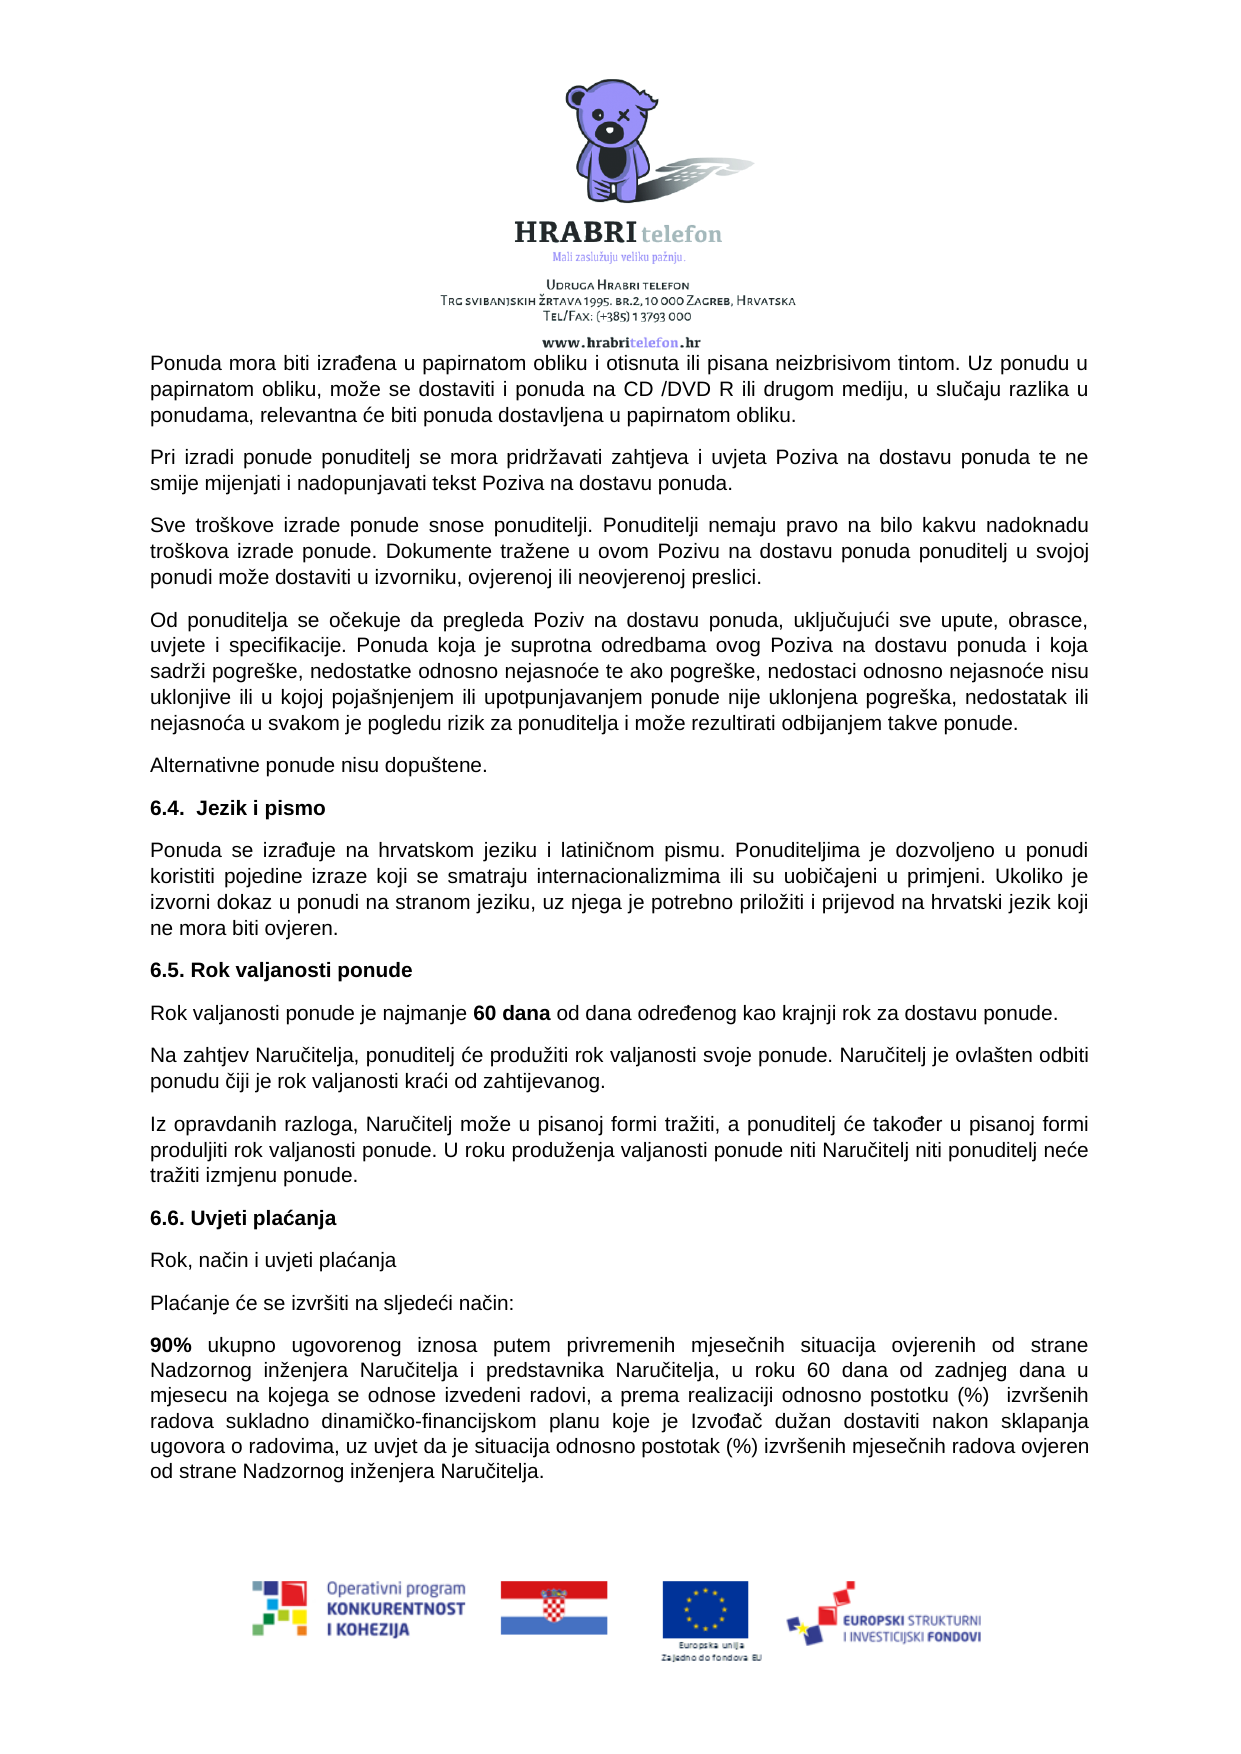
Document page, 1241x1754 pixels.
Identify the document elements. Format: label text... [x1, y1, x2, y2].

text Od ponuditelja se očekuje da pregleda Poziv na dostavu ponuda, uključujući sve upute, obrasce, uvjete i specifikacije. Ponuda koja je suprotna odredbama ovog Poziva na dostavu ponuda i koja sadrži pogreške, nedostatke odnosno nejasnoće te ako pogreške, nedostaci odnosno nejasnoće nisu uklonjive ili u kojoj pojašnjenjem ili upotpunjavanjem ponude nije uklonjena pogreška, nedostatak ili nejasnoća u svakom je pogledu rizik za ponuditelja i može rezultirati odbijanjem takve ponude. [150, 607, 1090, 735]
text Ponuda mora biti izrađena u papirnatom obliku i otisnuta ili pisana neizbrisivom tintom. Uz ponudu u papirnatom obliku, može se dostaviti i ponuda na CD /DVD R ili drugom mediju, u slučaju razlika u ponudama, relevantna će biti ponuda dostavljena u papirnatom obliku. [150, 351, 1090, 426]
text 6.6. Uvjeti plaćanja [150, 1206, 1090, 1230]
text Alternativne ponude nisu dopuštene. [150, 753, 1090, 777]
text 6.5. Rok valjanosti ponude [150, 958, 1090, 982]
text Rok, način i uvjeti plaćanja [150, 1248, 1090, 1272]
text Plaćanje će se izvršiti na sljedeći način: [150, 1291, 1090, 1315]
text 90% ukupno ugovorenog iznosa putem privremenih mjesečnih situacija ovjerenih od strane Nadzornog inženjera Naručitelja i predstavnika Naručitelja, u roku 60 dana od zadnjeg dana u mjesecu na kojega se odnose izvedeni radovi, a prema realizaciji odnosno postotku (%) izvršenih radova sukladno dinamičko-financijskom planu koje je Izvođač dužan dostaviti nakon sklapanja ugovora o radovima, uz uvjet da je situacija odnosno postotak (%) izvršenih mjesečnih radova ovjeren od strane Nadzornog inženjera Naručitelja. [150, 1333, 1090, 1483]
picture [437, 73, 803, 351]
text Rok valjanosti ponude je najmanje 60 dana od dana određenog kao krajnji rok za dostavu ponude. [150, 1001, 1090, 1025]
text Sve troškove izrade ponude snose ponuditelji. Ponuditelji nemaju pravo na bilo kakvu nadoknadu troškova izrade ponude. Dokumente tražene u ovom Pozivu na dostavu ponuda ponuditelj u svojoj ponudi može dostaviti u izvorniku, ovjerenoj ili neovjerenoj preslici. [150, 513, 1090, 589]
text Iz opravdanih razloga, Naručitelj može u pisanoj formi tražiti, a ponuditelj će također u pisanoj formi produljiti rok valjanosti ponude. U roku produženja valjanosti ponude niti Naručitelj niti ponuditelj neće tražiti izmjenu ponude. [150, 1112, 1090, 1187]
text 6.4. Jezik i pismo [150, 796, 1090, 820]
text Pri izradi ponude ponuditelj se mora pridržavati zahtjeva i uvjeta Poziva na dostavu ponuda te ne smije mijenjati i nadopunjavati tekst Poziva na dostavu ponuda. [150, 445, 1090, 495]
text Na zahtjev Naručitelja, ponuditelj će produžiti rok valjanosti svoje ponude. Naručitelj je ovlašten odbiti ponudu čiji je rok valjanosti kraći od zahtijevanog. [150, 1043, 1090, 1093]
text Ponuda se izrađuje na hrvatskom jeziku i latiničnom pismu. Ponuditeljima je dozvoljeno u ponudi koristiti pojedine izraze koji se smatraju internacionalizmima ili su uobičajeni u primjeni. Ukoliko je izvorni dokaz u ponudi na stranom jeziku, uz njega je potrebno priložiti i prijevod na hrvatski jezik koji ne mora biti ovjeren. [150, 838, 1090, 940]
